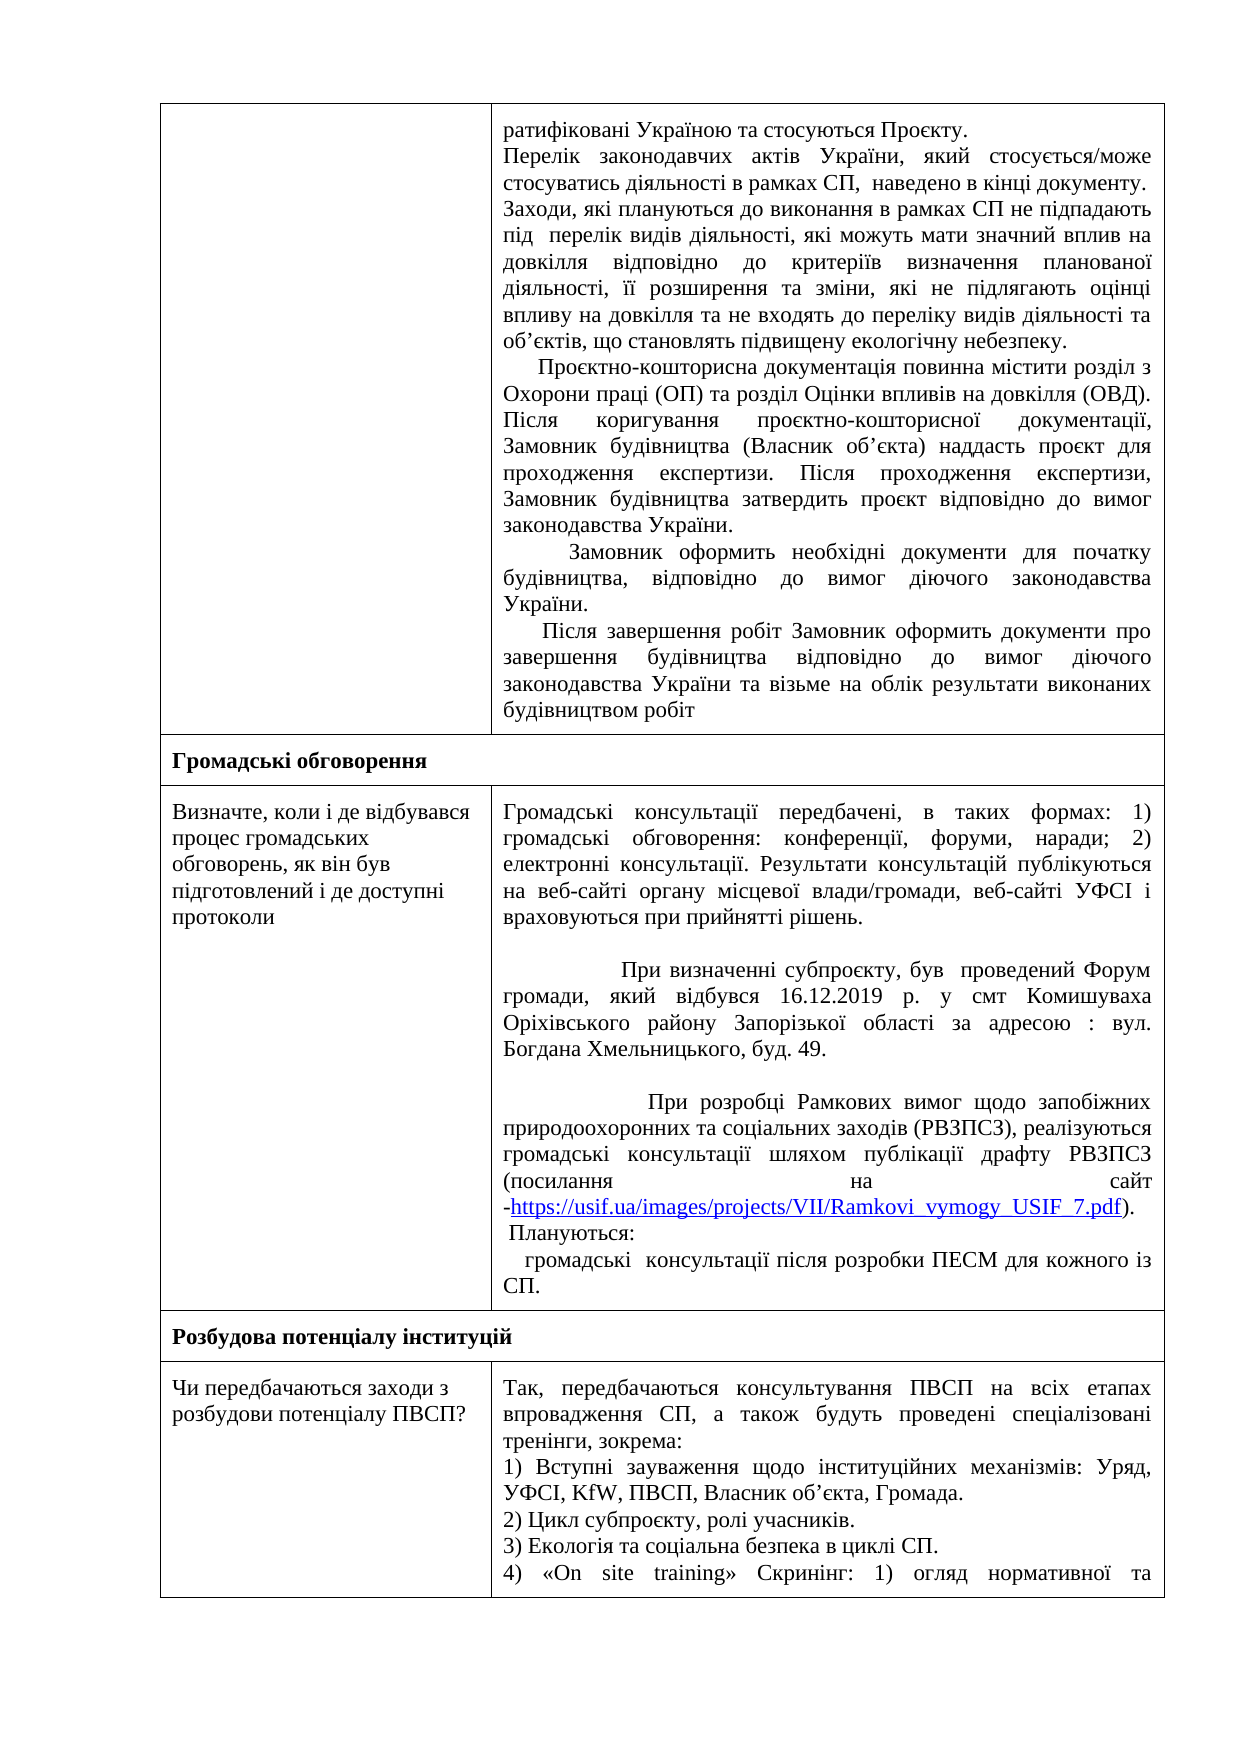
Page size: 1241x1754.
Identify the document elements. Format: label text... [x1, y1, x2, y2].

table_cell Визначте, коли і де відбувався процес громадських обговорень, як він був підготовлений і де доступні протоколи [161, 786, 491, 1310]
table_cell Розбудова потенціалу інституцій [161, 1311, 1164, 1361]
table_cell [161, 104, 491, 734]
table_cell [492, 1362, 1164, 1597]
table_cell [161, 1362, 491, 1597]
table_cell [492, 104, 1164, 734]
table_cell Громадські консультації передбачені, в таких формах: 1) громадські обговорення: конференції, форуми, наради; 2) електронні консультації. Результати консультацій публікуються на веб-сайті органу місцевої влади/громади, веб-сайті УФСІ і враховуються при прийнятті рішень. При визначенні субпроєкту, був проведений Форум громади, який відбувся 16.12.2019 р. у смт Комишуваха Оріхівського району Запорізької області за адресою : вул. Богдана Хмельницького, буд. 49. При розробці Рамкових вимог щодо запобіжних природоохоронних та соціальних заходів (РВЗПСЗ), реалізуються громадські консультації шляхом публікації драфту РВЗПСЗ (посилання на сайт -https://usif.ua/images/projects/VII/Ramkovi_vymogy_USIF_7.pdf). Плануються: громадські консультації після розробки ПЕСМ для кожного із СП. [492, 786, 1164, 1310]
table_cell Громадські обговорення [161, 735, 1164, 785]
